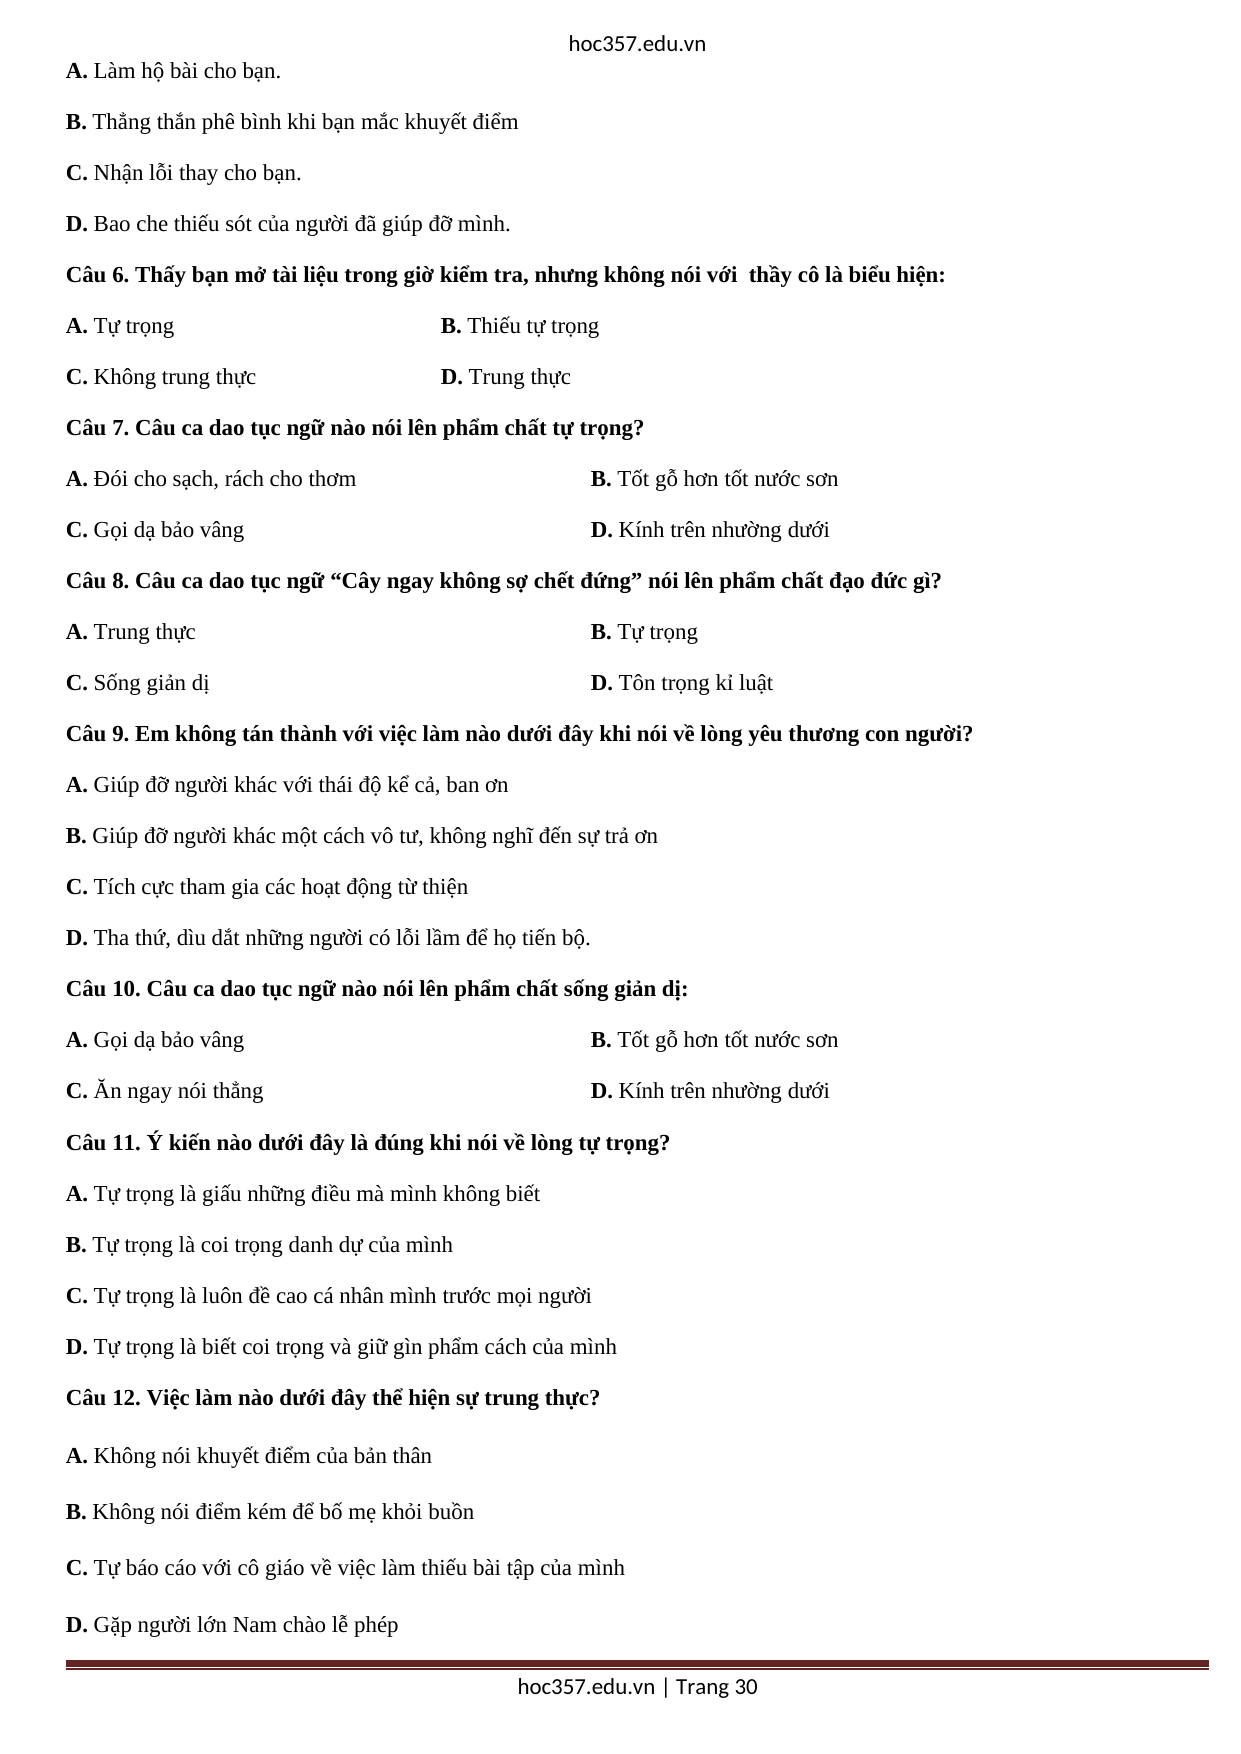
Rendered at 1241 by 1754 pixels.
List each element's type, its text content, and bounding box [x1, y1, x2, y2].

text D. Tha thứ, dìu dắt những người có lỗi lầm để họ tiến bộ. [66, 924, 1209, 951]
text A. Giúp đỡ người khác với thái độ kể cả, ban ơn [66, 771, 1209, 798]
text D. Gặp người lớn Nam chào lễ phép [66, 1604, 1209, 1639]
text A. Gọi dạ bảo vâng B. Tốt gỗ hơn tốt nước sơn [66, 1027, 1209, 1053]
text A. Tự trọng là giấu những điều mà mình không biết [66, 1180, 1209, 1206]
text A. Làm hộ bài cho bạn. [66, 57, 1209, 83]
text D. Bao che thiếu sót của người đã giúp đỡ mình. [66, 210, 1209, 236]
text Câu 11. Ý kiến nào dưới đây là đúng khi nói về lòng tự trọng? [66, 1129, 1209, 1155]
text C. Tích cực tham gia các hoạt động từ thiện [66, 873, 1209, 900]
text C. Ăn ngay nói thẳng D. Kính trên nhường dưới [66, 1078, 1209, 1104]
text Câu 12. Việc làm nào dưới đây thể hiện sự trung thực? [66, 1384, 1209, 1410]
text Câu 6. Thấy bạn mở tài liệu trong giờ kiểm tra, nhưng không nói với thầy cô là biểu hiện: [66, 261, 1209, 287]
text A. Trung thực B. Tự trọng [66, 618, 1209, 644]
text B. Không nói điểm kém để bố mẹ khỏi buồn [66, 1491, 1209, 1527]
text Câu 7. Câu ca dao tục ngữ nào nói lên phẩm chất tự trọng? [66, 414, 1209, 440]
text B. Giúp đỡ người khác một cách vô tư, không nghĩ đến sự trả ơn [66, 822, 1209, 849]
text Câu 10. Câu ca dao tục ngữ nào nói lên phẩm chất sống giản dị: [66, 976, 1209, 1002]
text C. Tự báo cáo với cô giáo về việc làm thiếu bài tập của mình [66, 1547, 1209, 1583]
text Câu 8. Câu ca dao tục ngữ “Cây ngay không sợ chết đứng” nói lên phẩm chất đạo đức gì? [66, 567, 1209, 593]
text C. Tự trọng là luôn đề cao cá nhân mình trước mọi người [66, 1282, 1209, 1308]
text C. Nhận lỗi thay cho bạn. [66, 159, 1209, 185]
text C. Không trung thực D. Trung thực [66, 363, 1209, 389]
text Câu 9. Em không tán thành với việc làm nào dưới đây khi nói về lòng yêu thương con người? [66, 720, 1209, 747]
text A. Tự trọng B. Thiếu tự trọng [66, 312, 1209, 338]
text A. Không nói khuyết điểm của bản thân [66, 1435, 1209, 1470]
text D. Tự trọng là biết coi trọng và giữ gìn phẩm cách của mình [66, 1333, 1209, 1359]
text B. Tự trọng là coi trọng danh dự của mình [66, 1231, 1209, 1257]
text B. Thẳng thắn phê bình khi bạn mắc khuyết điểm [66, 108, 1209, 134]
text C. Sống giản dị D. Tôn trọng kỉ luật [66, 669, 1209, 696]
text C. Gọi dạ bảo vâng D. Kính trên nhường dưới [66, 516, 1209, 542]
text A. Đói cho sạch, rách cho thơm B. Tốt gỗ hơn tốt nước sơn [66, 465, 1209, 491]
